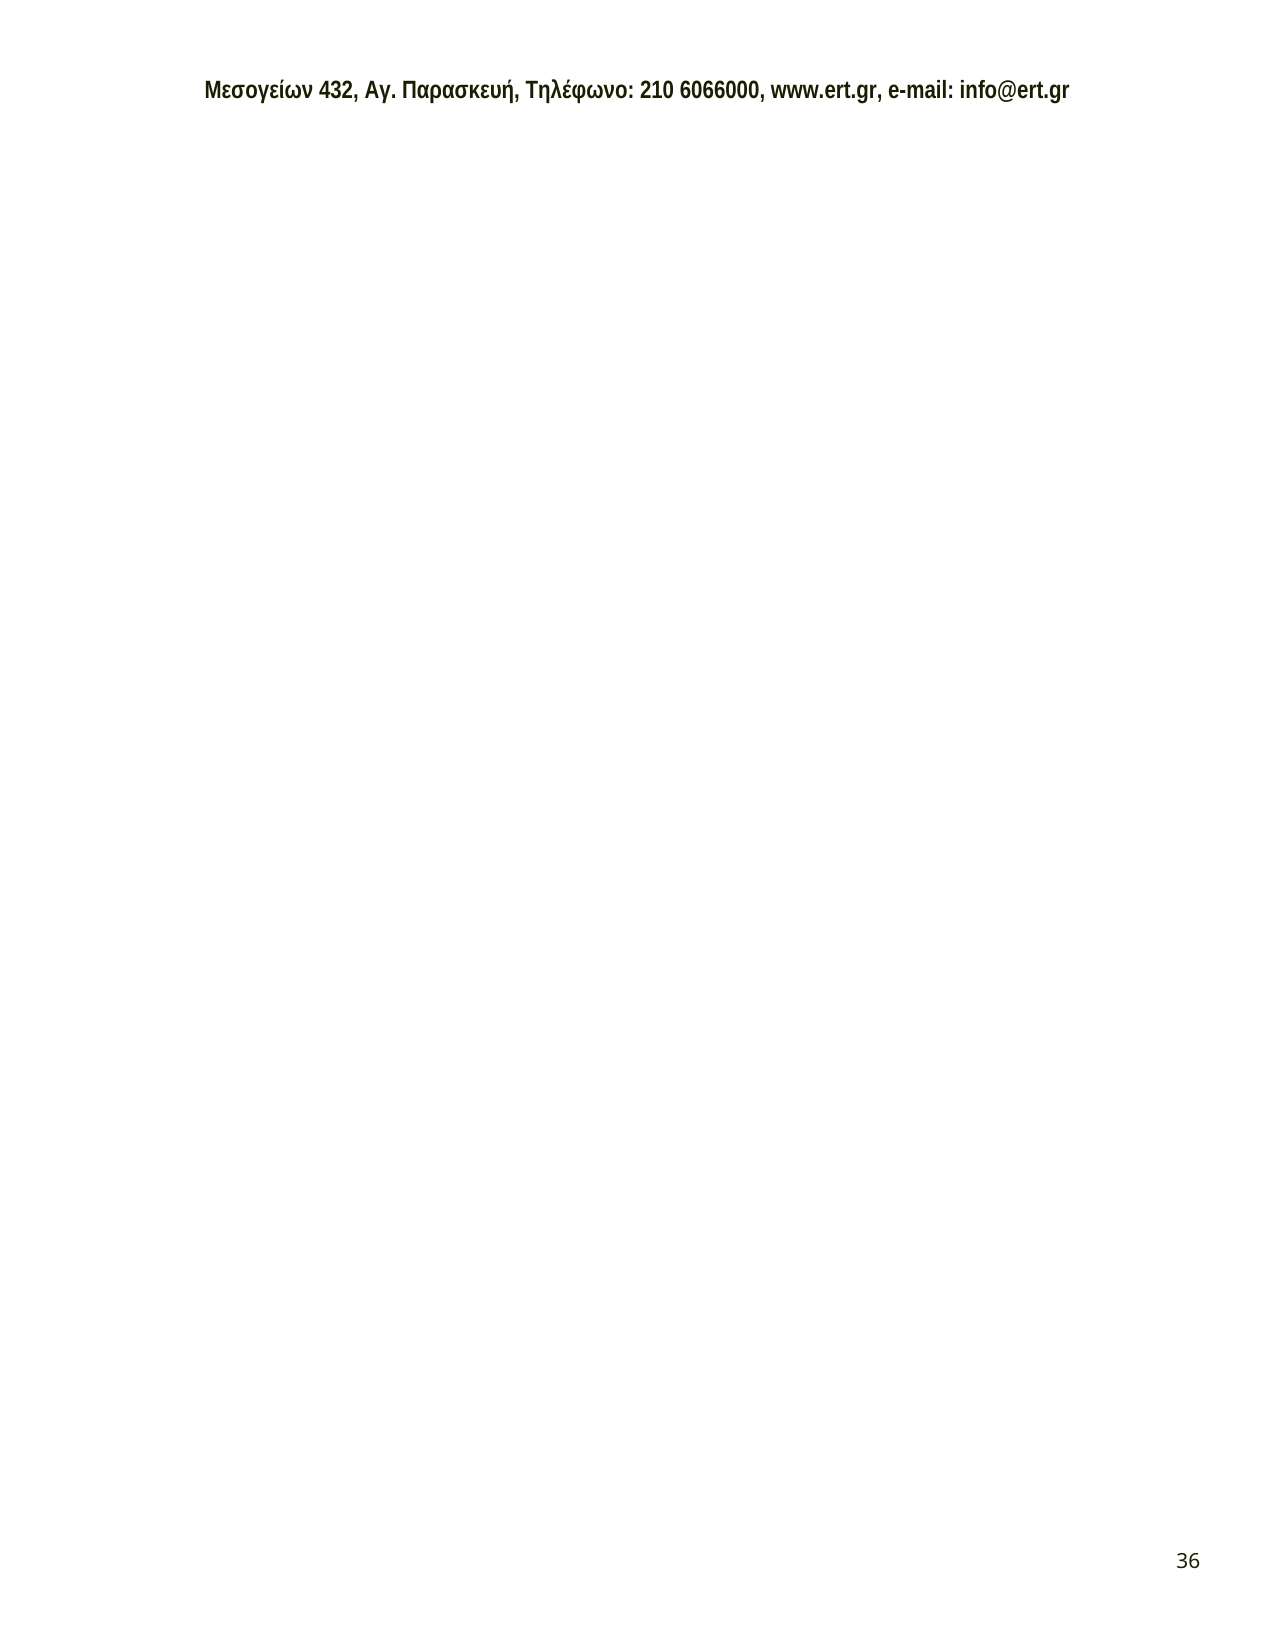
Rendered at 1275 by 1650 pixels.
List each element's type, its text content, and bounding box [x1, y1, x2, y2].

text Mεσογείων 432, Αγ. Παρασκευή, Τηλέφωνο: 210 6066000, www.ert.gr, e-mail: info@ert.gr [75, 75, 1200, 104]
